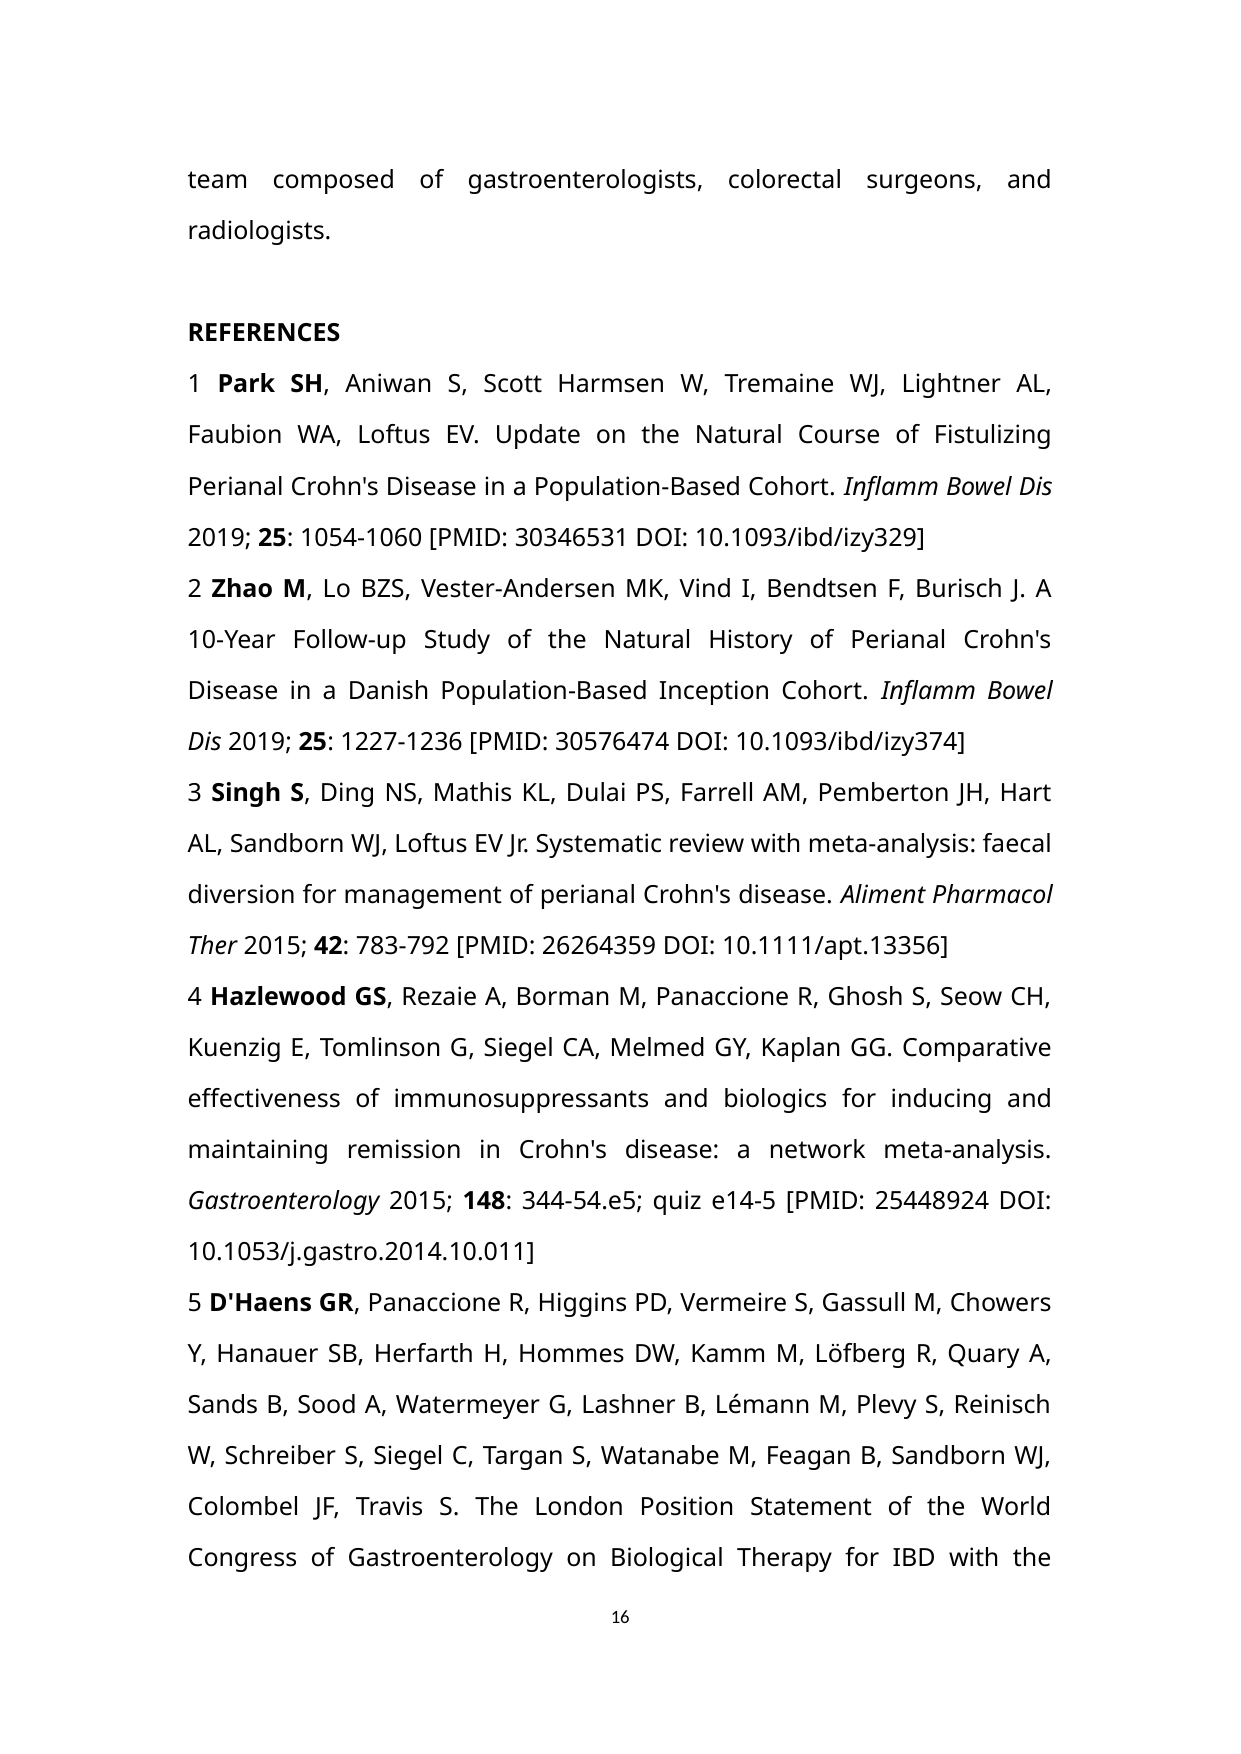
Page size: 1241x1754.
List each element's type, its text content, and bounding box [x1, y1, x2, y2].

text 3 Singh S, Ding NS, Mathis KL, Dulai PS, Farrell AM, Pemberton JH, Hart AL, Sandborn WJ, Loftus EV Jr. Systematic review with meta-analysis: faecal diversion for management of perianal Crohn's disease. Aliment Pharmacol Ther 2015; 42: 783-792 [PMID: 26264359 DOI: 10.1111/apt.13356] [187, 774, 1053, 962]
text 1 Park SH, Aniwan S, Scott Harmsen W, Tremaine WJ, Lightner AL, Faubion WA, Loftus EV. Update on the Natural Course of Fistulizing Perianal Crohn's Disease in a Population-Based Cohort. Inflamm Bowel Dis 2019; 25: 1054-1060 [PMID: 30346531 DOI: 10.1093/ibd/izy329] [187, 366, 1053, 553]
text 4 Hazlewood GS, Rezaie A, Borman M, Panaccione R, Ghosh S, Seow CH, Kuenzig E, Tomlinson G, Siegel CA, Melmed GY, Kaplan GG. Comparative effectiveness of immunosuppressants and biologics for inducing and maintaining remission in Crohn's disease: a network meta-analysis. Gastroenterology 2015; 148: 344-54.e5; quiz e14-5 [PMID: 25448924 DOI: 10.1053/j.gastro.2014.10.011] [187, 979, 1053, 1268]
text 2 Zhao M, Lo BZS, Vester-Andersen MK, Vind I, Bendtsen F, Burisch J. A 10-Year Follow-up Study of the Natural History of Perianal Crohn's Disease in a Danish Population-Based Inception Cohort. Inflamm Bowel Dis 2019; 25: 1227-1236 [PMID: 30576474 DOI: 10.1093/ibd/izy374] [187, 570, 1053, 757]
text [187, 1285, 1053, 1574]
text REFERENCES [187, 315, 1053, 349]
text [187, 162, 1053, 247]
